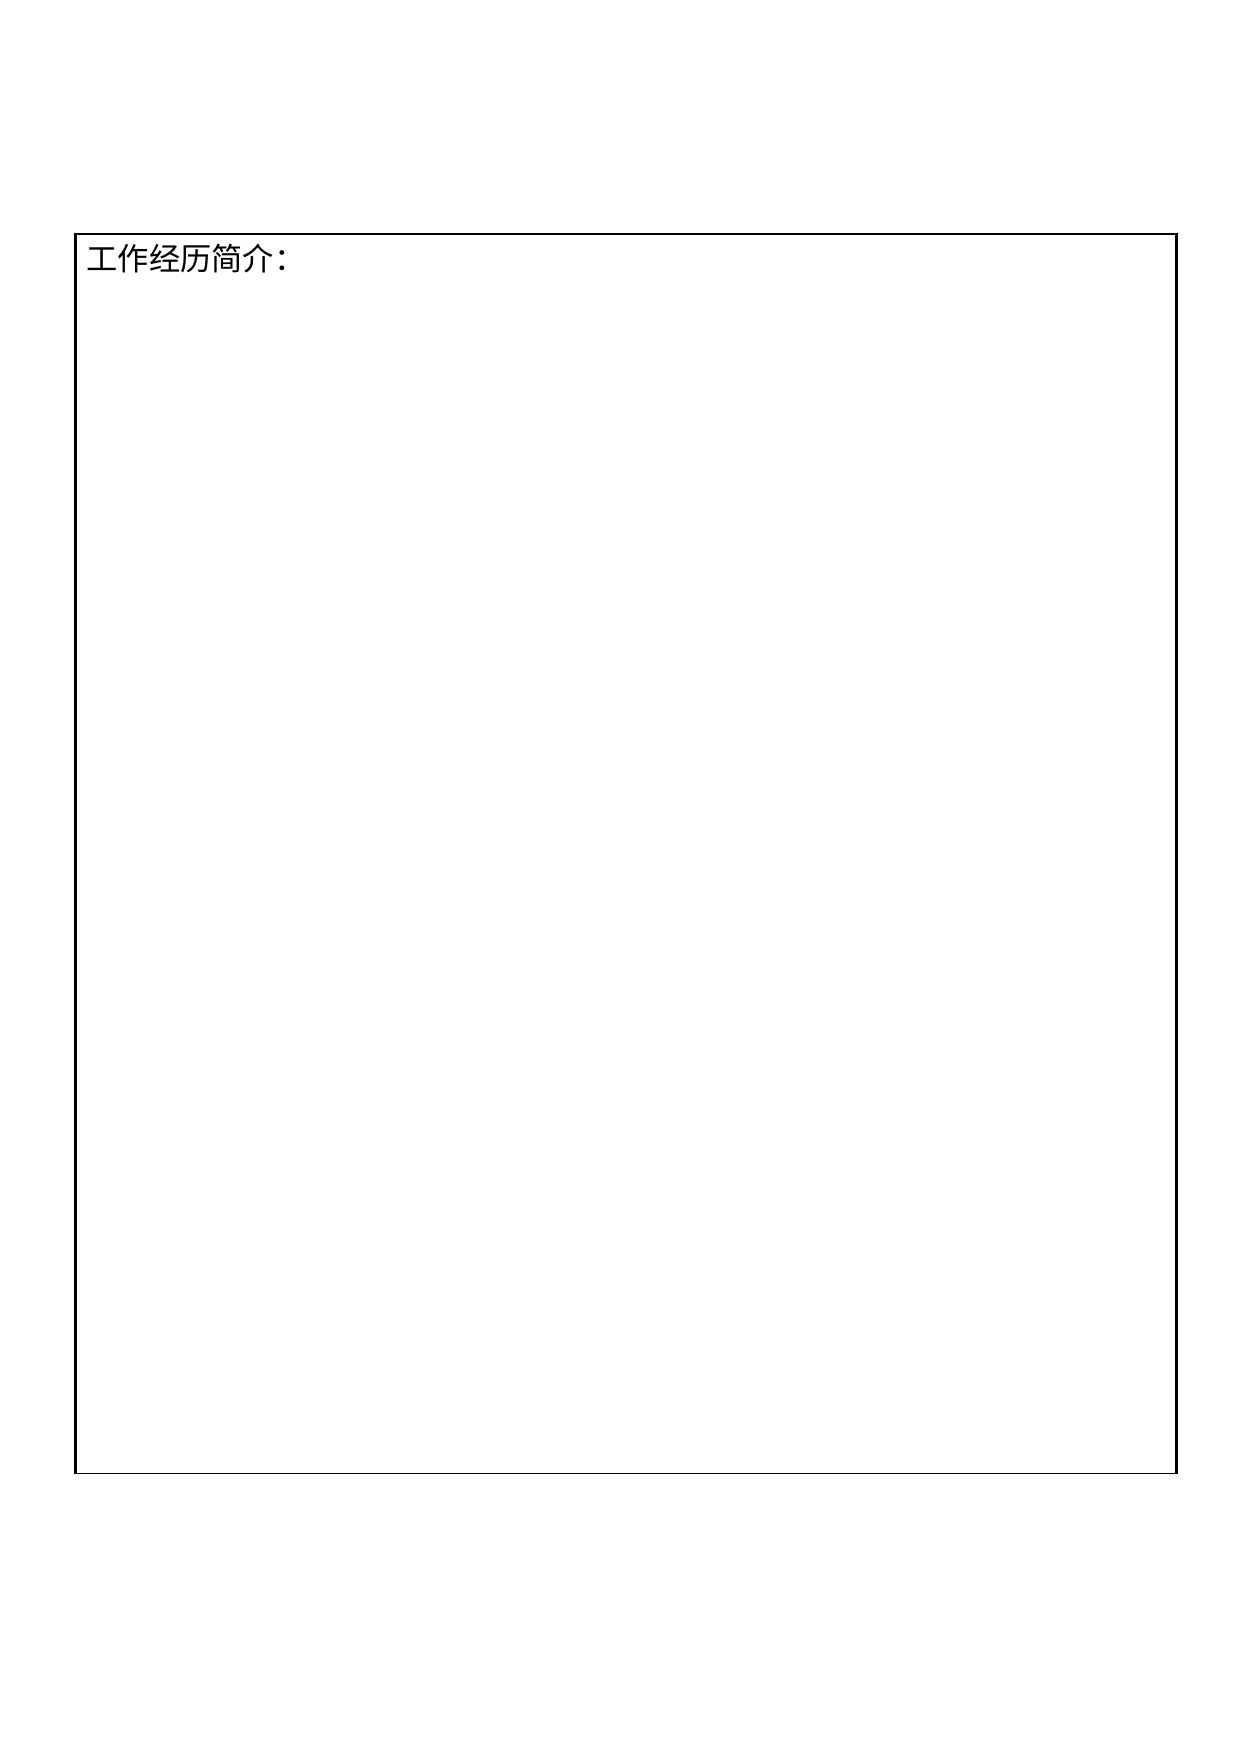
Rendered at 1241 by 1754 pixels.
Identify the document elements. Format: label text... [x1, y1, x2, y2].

table_cell 工作经历简介： [77, 235, 1175, 1473]
